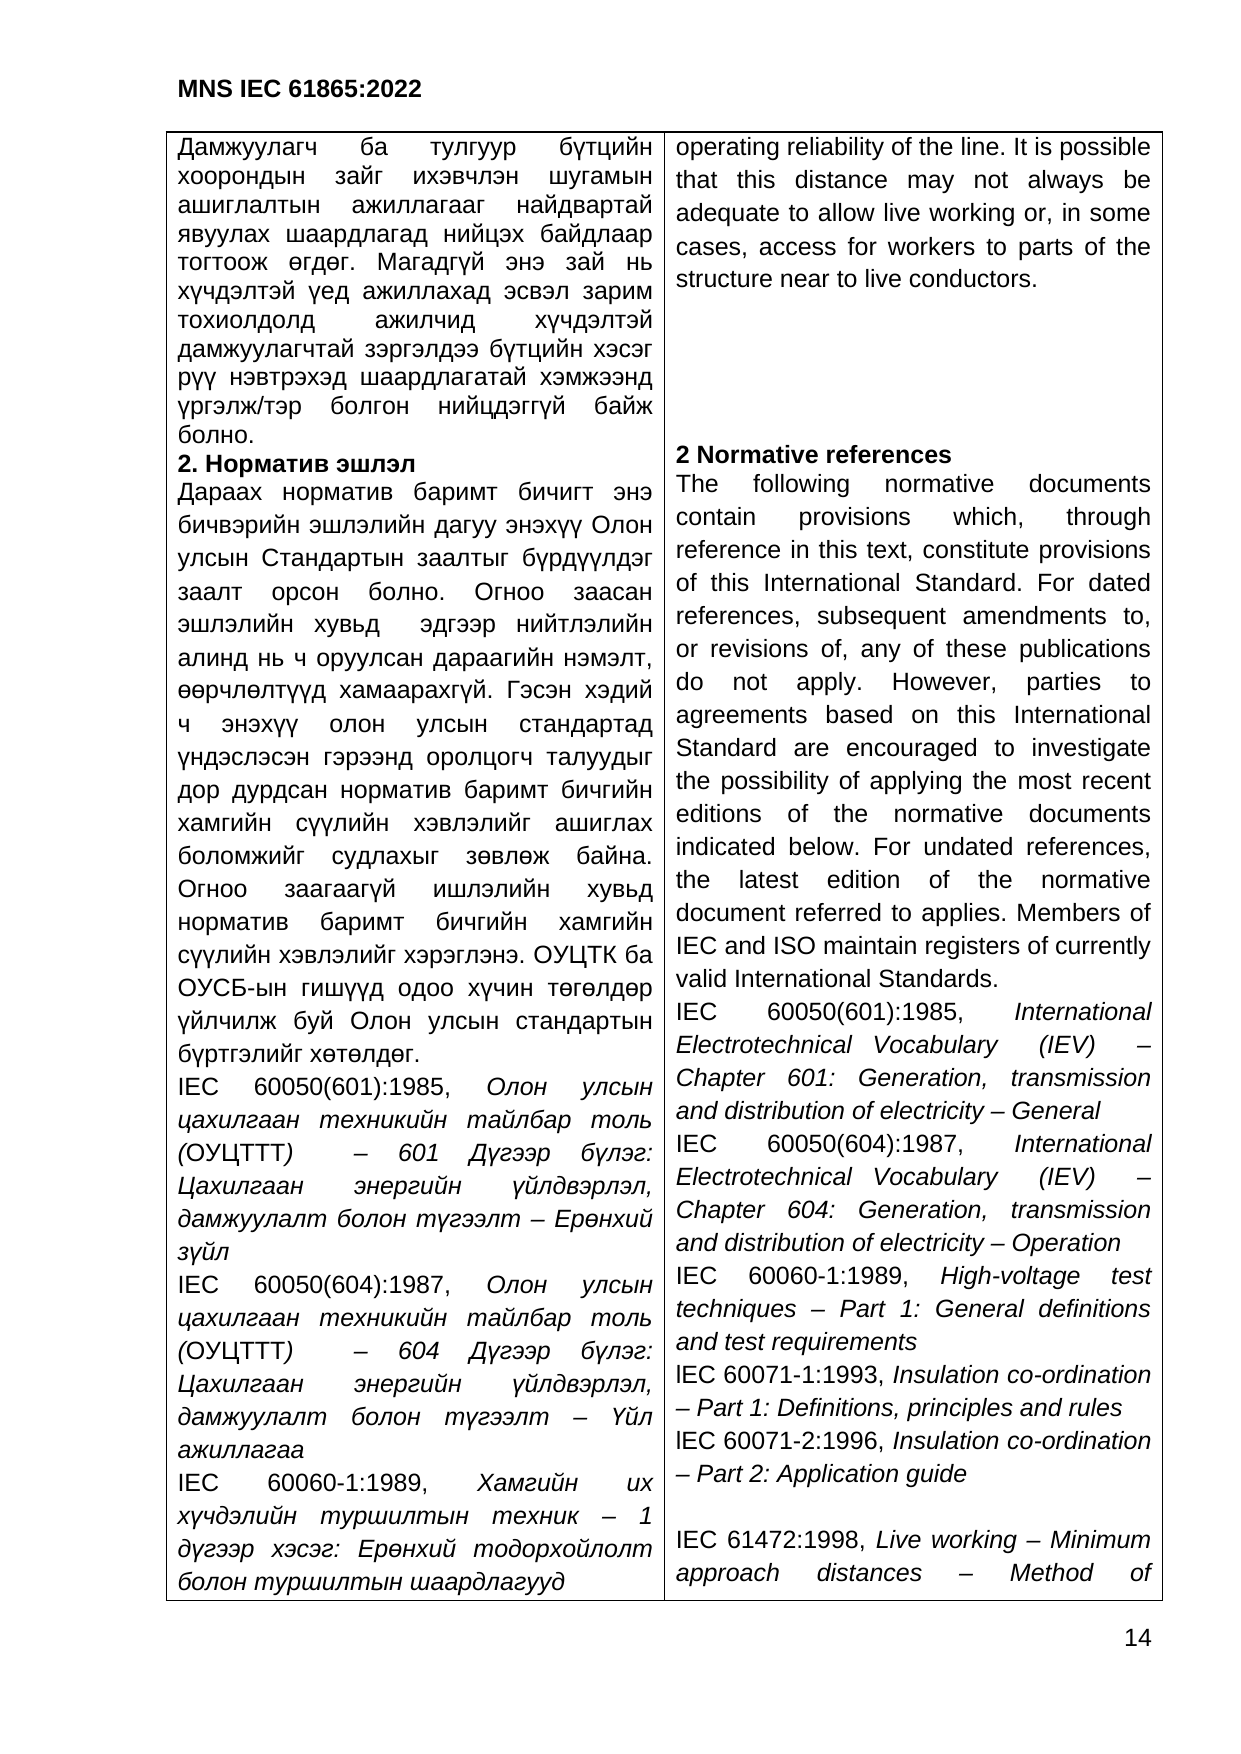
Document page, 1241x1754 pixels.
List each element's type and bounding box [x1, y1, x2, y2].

table_header [665, 133, 1162, 1600]
table_header [167, 133, 664, 1600]
